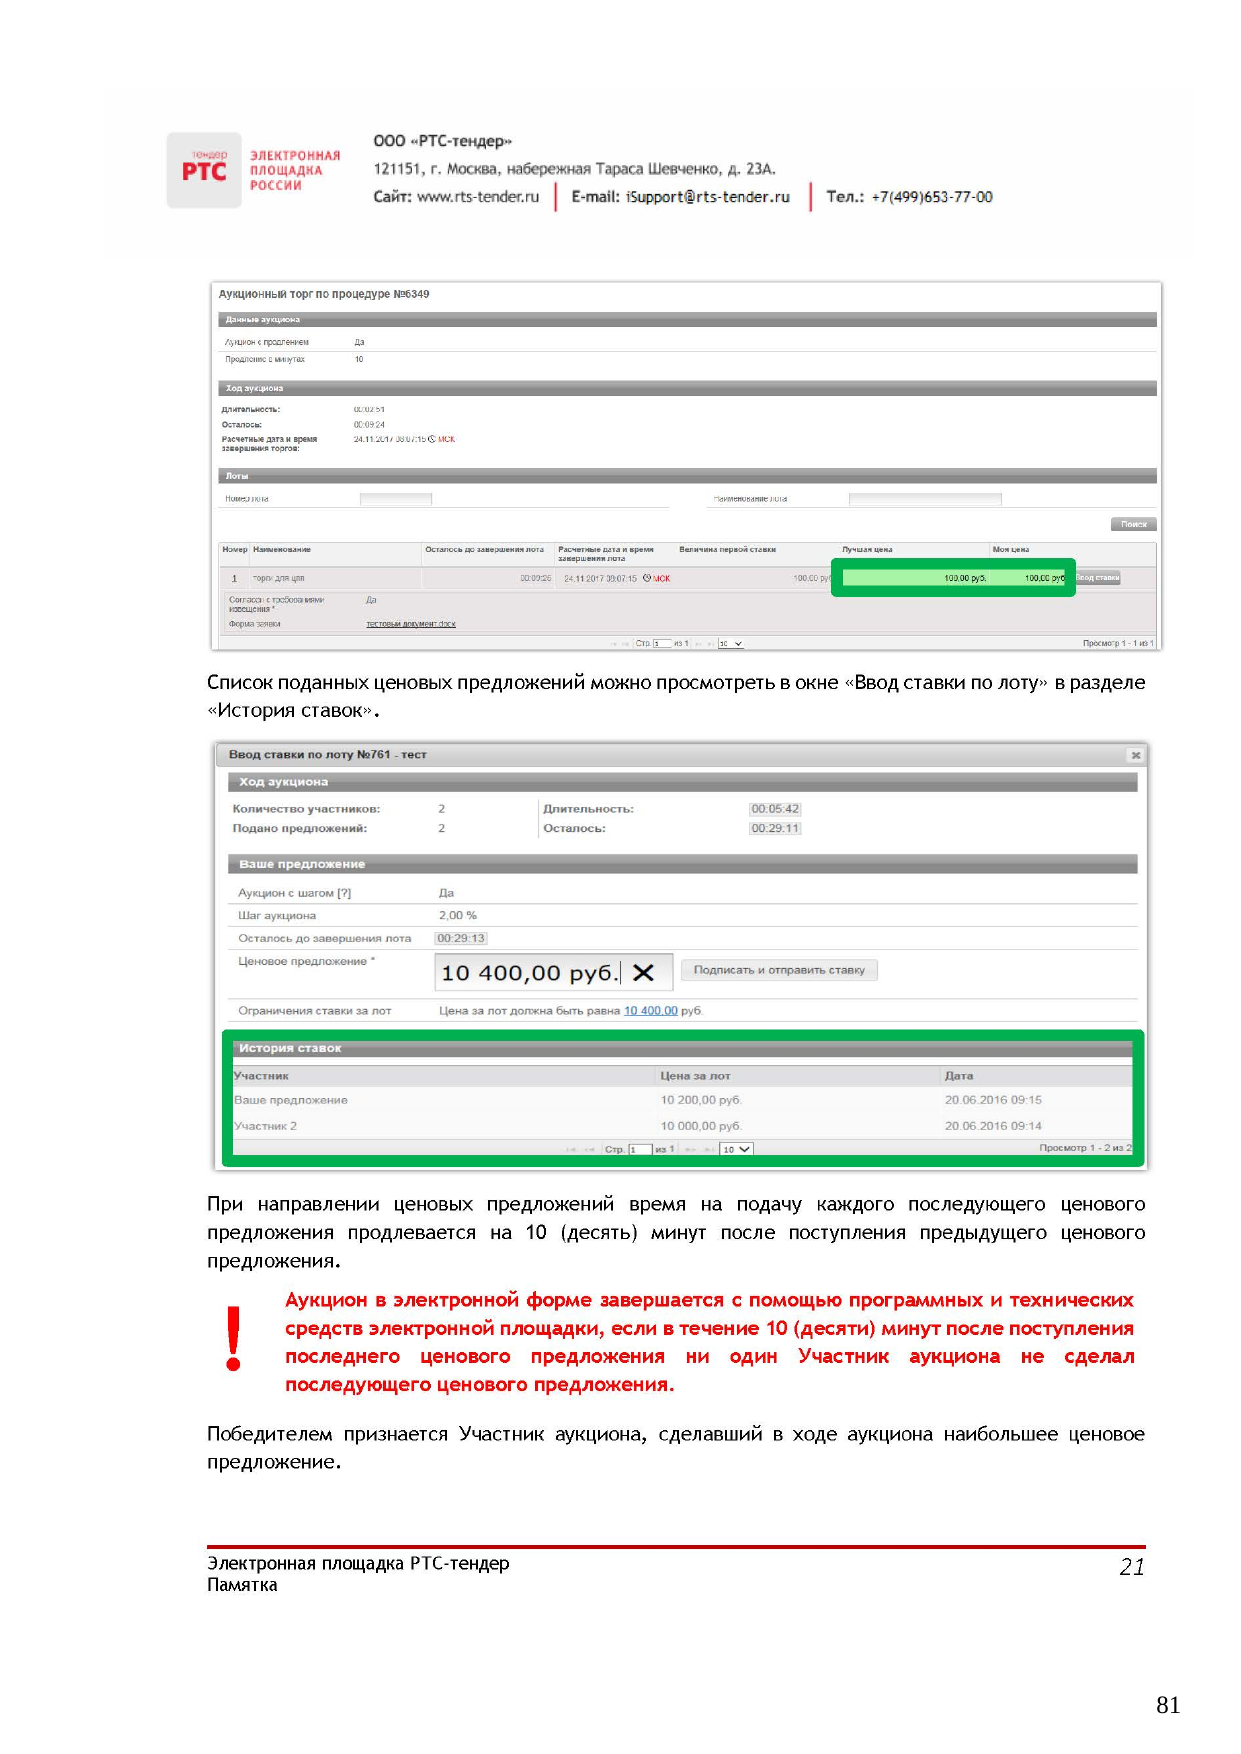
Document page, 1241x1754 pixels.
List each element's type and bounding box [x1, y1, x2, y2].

picture [103, 88, 1197, 1634]
